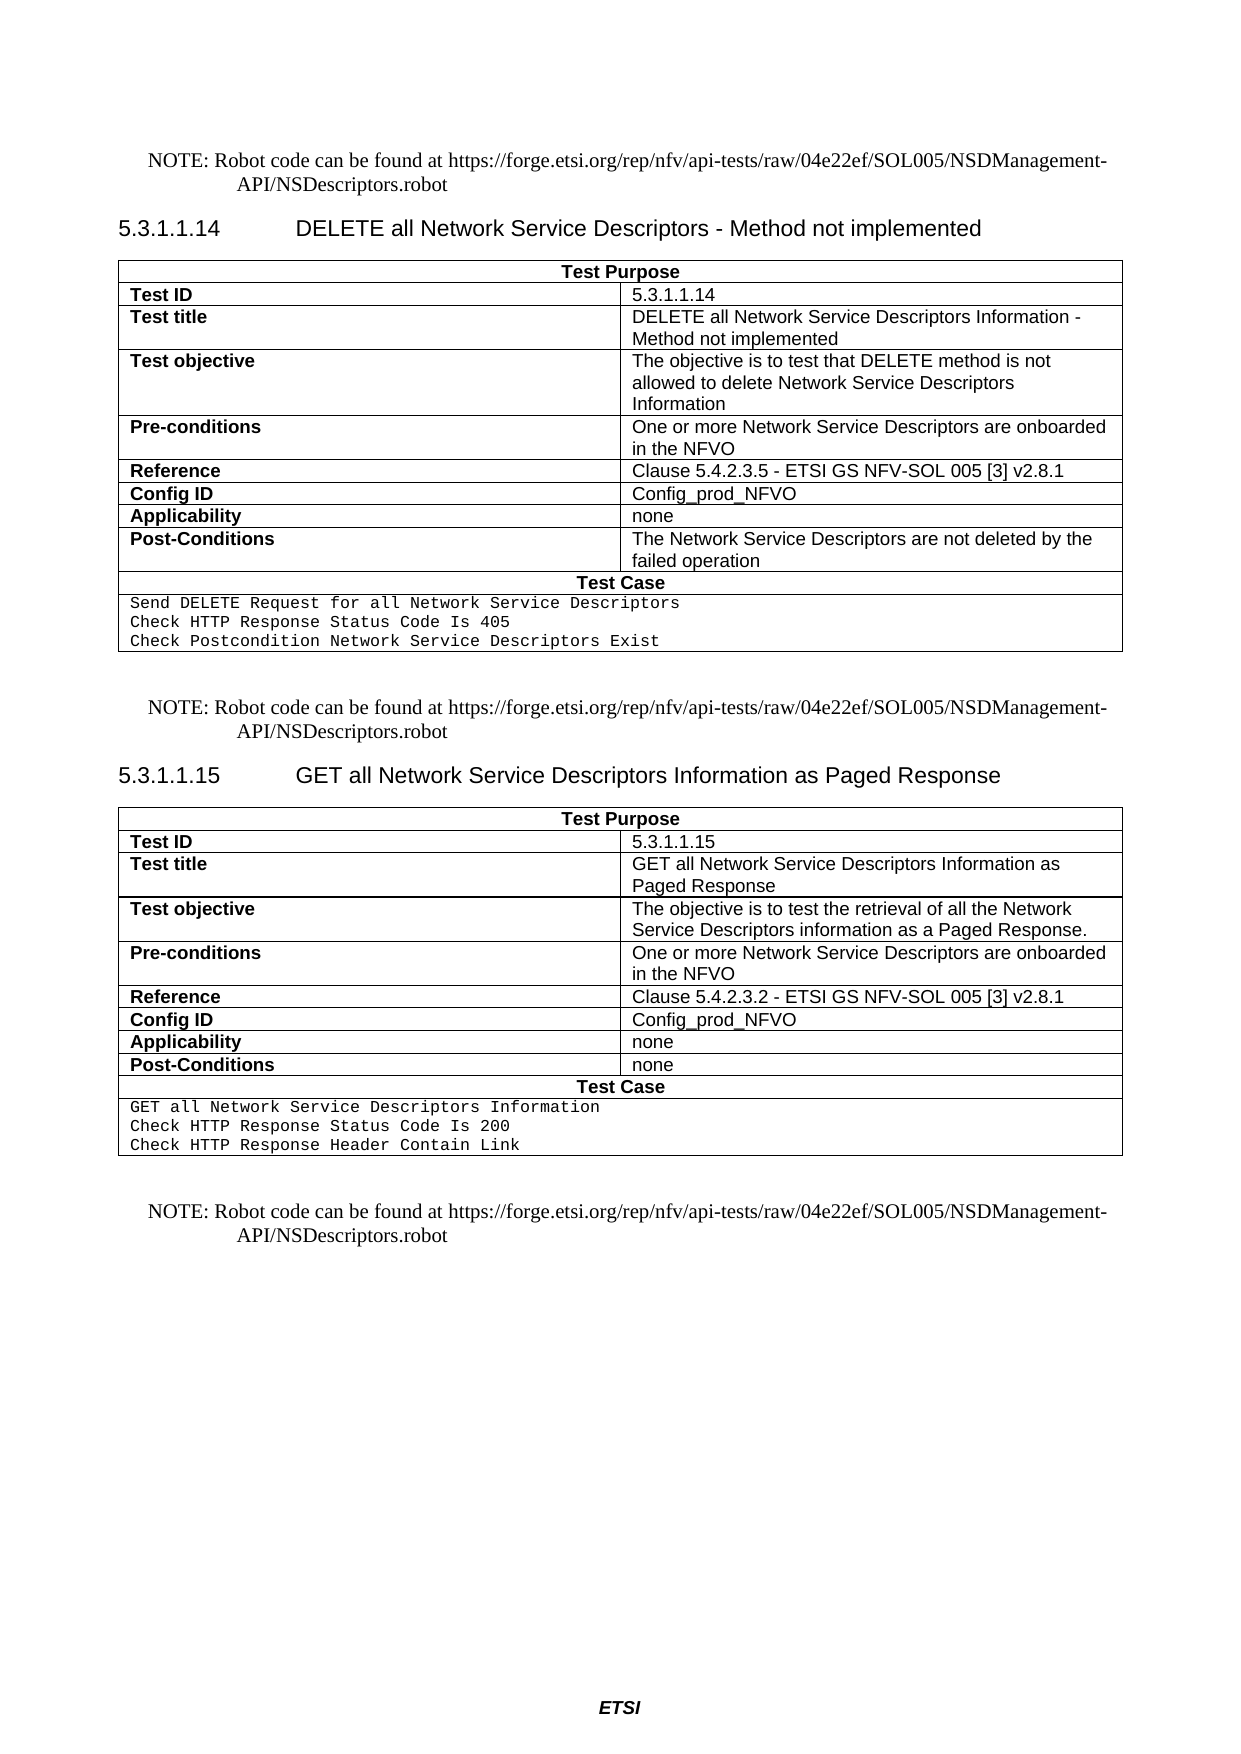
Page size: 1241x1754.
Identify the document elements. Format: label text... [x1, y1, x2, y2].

table_cell Clause 5.4.2.3.2 - ETSI GS NFV-SOL 005 [3] v2.8.1 [621, 986, 1122, 1007]
table_cell none [621, 1031, 1122, 1052]
table_cell Pre-conditions [119, 942, 620, 985]
table_cell Pre-conditions [119, 416, 620, 459]
table_cell Test Case [119, 1076, 1122, 1098]
table_cell 5.3.1.1.14 [621, 283, 1122, 305]
table_cell Clause 5.4.2.3.5 - ETSI GS NFV-SOL 005 [3] v2.8.1 [621, 460, 1122, 482]
table_cell Config_prod_NFVO [621, 483, 1122, 504]
table_cell The objective is to test the retrieval of all the Network Service Descriptors information as a Paged Response. [621, 898, 1122, 941]
table_cell Test ID [119, 831, 620, 852]
table_cell DELETE all Network Service Descriptors Information - Method not implemented [621, 306, 1122, 349]
table_cell GET all Network Service Descriptors Information as Paged Response [621, 853, 1122, 896]
table_cell Post-Conditions [119, 528, 620, 571]
table_header Test Purpose [119, 808, 1122, 829]
table_cell Test ID [119, 283, 620, 305]
table_cell Config_prod_NFVO [621, 1008, 1122, 1030]
table_cell One or more Network Service Descriptors are onboarded in the NFVO [621, 416, 1122, 459]
table_cell 5.3.1.1.15 [621, 831, 1122, 852]
text NOTE: Robot code can be found at https://forge.etsi.org/rep/nfv/api-tests/raw/04e22ef/SOL005/NSDManagement-API/NSDescriptors.robot [148, 1199, 1122, 1247]
table_cell Test objective [119, 350, 620, 415]
table_cell Reference [119, 986, 620, 1007]
table_cell The Network Service Descriptors are not deleted by the failed operation [621, 528, 1122, 571]
table_cell One or more Network Service Descriptors are onboarded in the NFVO [621, 942, 1122, 985]
subtitle 5.3.1.1.14 DELETE all Network Service Descriptors - Method not implemented [118, 214, 1122, 241]
table_cell Test title [119, 853, 620, 896]
table_cell The objective is to test that DELETE method is not allowed to delete Network Service Descriptors Information [621, 350, 1122, 415]
text NOTE: Robot code can be found at https://forge.etsi.org/rep/nfv/api-tests/raw/04e22ef/SOL005/NSDManagement-API/NSDescriptors.robot [148, 148, 1122, 196]
table_cell Post-Conditions [119, 1054, 620, 1075]
table_cell Test objective [119, 898, 620, 941]
table_cell Applicability [119, 505, 620, 527]
table_cell GET all Network Service Descriptors Information Check HTTP Response Status Code Is 200 Check HTTP Response Header Contain Link [119, 1099, 1122, 1155]
table_cell Applicability [119, 1031, 620, 1052]
table_cell Config ID [119, 1008, 620, 1030]
table_cell Send DELETE Request for all Network Service Descriptors Check HTTP Response Status Code Is 405 Check Postcondition Network Service Descriptors Exist [119, 595, 1122, 651]
table_header Test Purpose [119, 261, 1122, 282]
subtitle 5.3.1.1.15 GET all Network Service Descriptors Information as Paged Response [118, 762, 1122, 788]
table_cell Test Case [119, 572, 1122, 593]
table_cell Config ID [119, 483, 620, 504]
table_cell none [621, 1054, 1122, 1075]
table_cell Reference [119, 460, 620, 482]
table_cell none [621, 505, 1122, 527]
text NOTE: Robot code can be found at https://forge.etsi.org/rep/nfv/api-tests/raw/04e22ef/SOL005/NSDManagement-API/NSDescriptors.robot [148, 695, 1122, 743]
table_cell Test title [119, 306, 620, 349]
